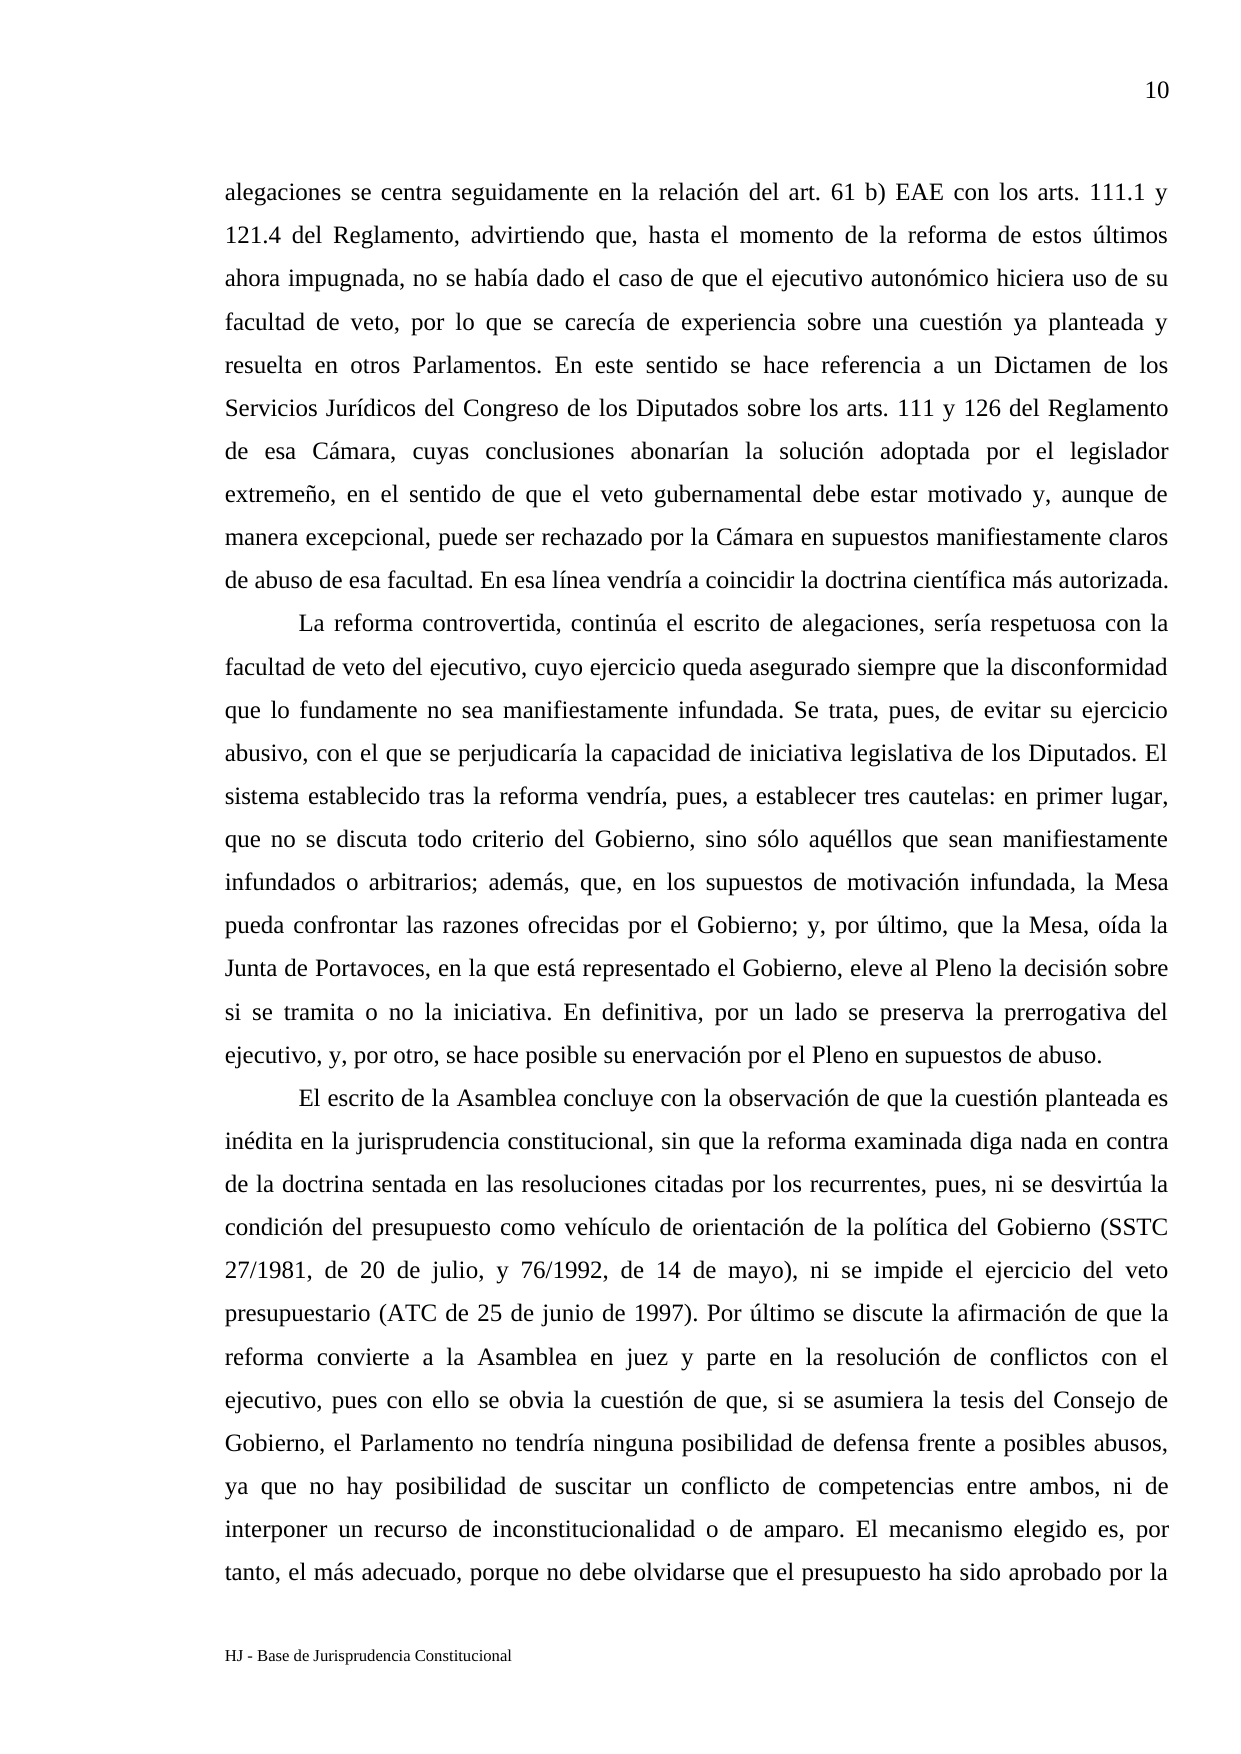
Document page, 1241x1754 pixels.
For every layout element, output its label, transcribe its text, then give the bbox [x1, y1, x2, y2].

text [224, 1083, 1169, 1586]
text La reforma controvertida, continúa el escrito de alegaciones, sería respetuosa con la facultad de veto del ejecutivo, cuyo ejercicio queda asegurado siempre que la disconformidad que lo fundamente no sea manifiestamente infundada. Se trata, pues, de evitar su ejercicio abusivo, con el que se perjudicaría la capacidad de iniciativa legislativa de los Diputados. El sistema establecido tras la reforma vendría, pues, a establecer tres cautelas: en primer lugar, que no se discuta todo criterio del Gobierno, sino sólo aquéllos que sean manifiestamente infundados o arbitrarios; además, que, en los supuestos de motivación infundada, la Mesa pueda confrontar las razones ofrecidas por el Gobierno; y, por último, que la Mesa, oída la Junta de Portavoces, en la que está representado el Gobierno, eleve al Pleno la decisión sobre si se tramita o no la iniciativa. En definitiva, por un lado se preserva la prerrogativa del ejecutivo, y, por otro, se hace posible su enervación por el Pleno en supuestos de abuso. [224, 608, 1169, 1068]
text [224, 177, 1169, 594]
